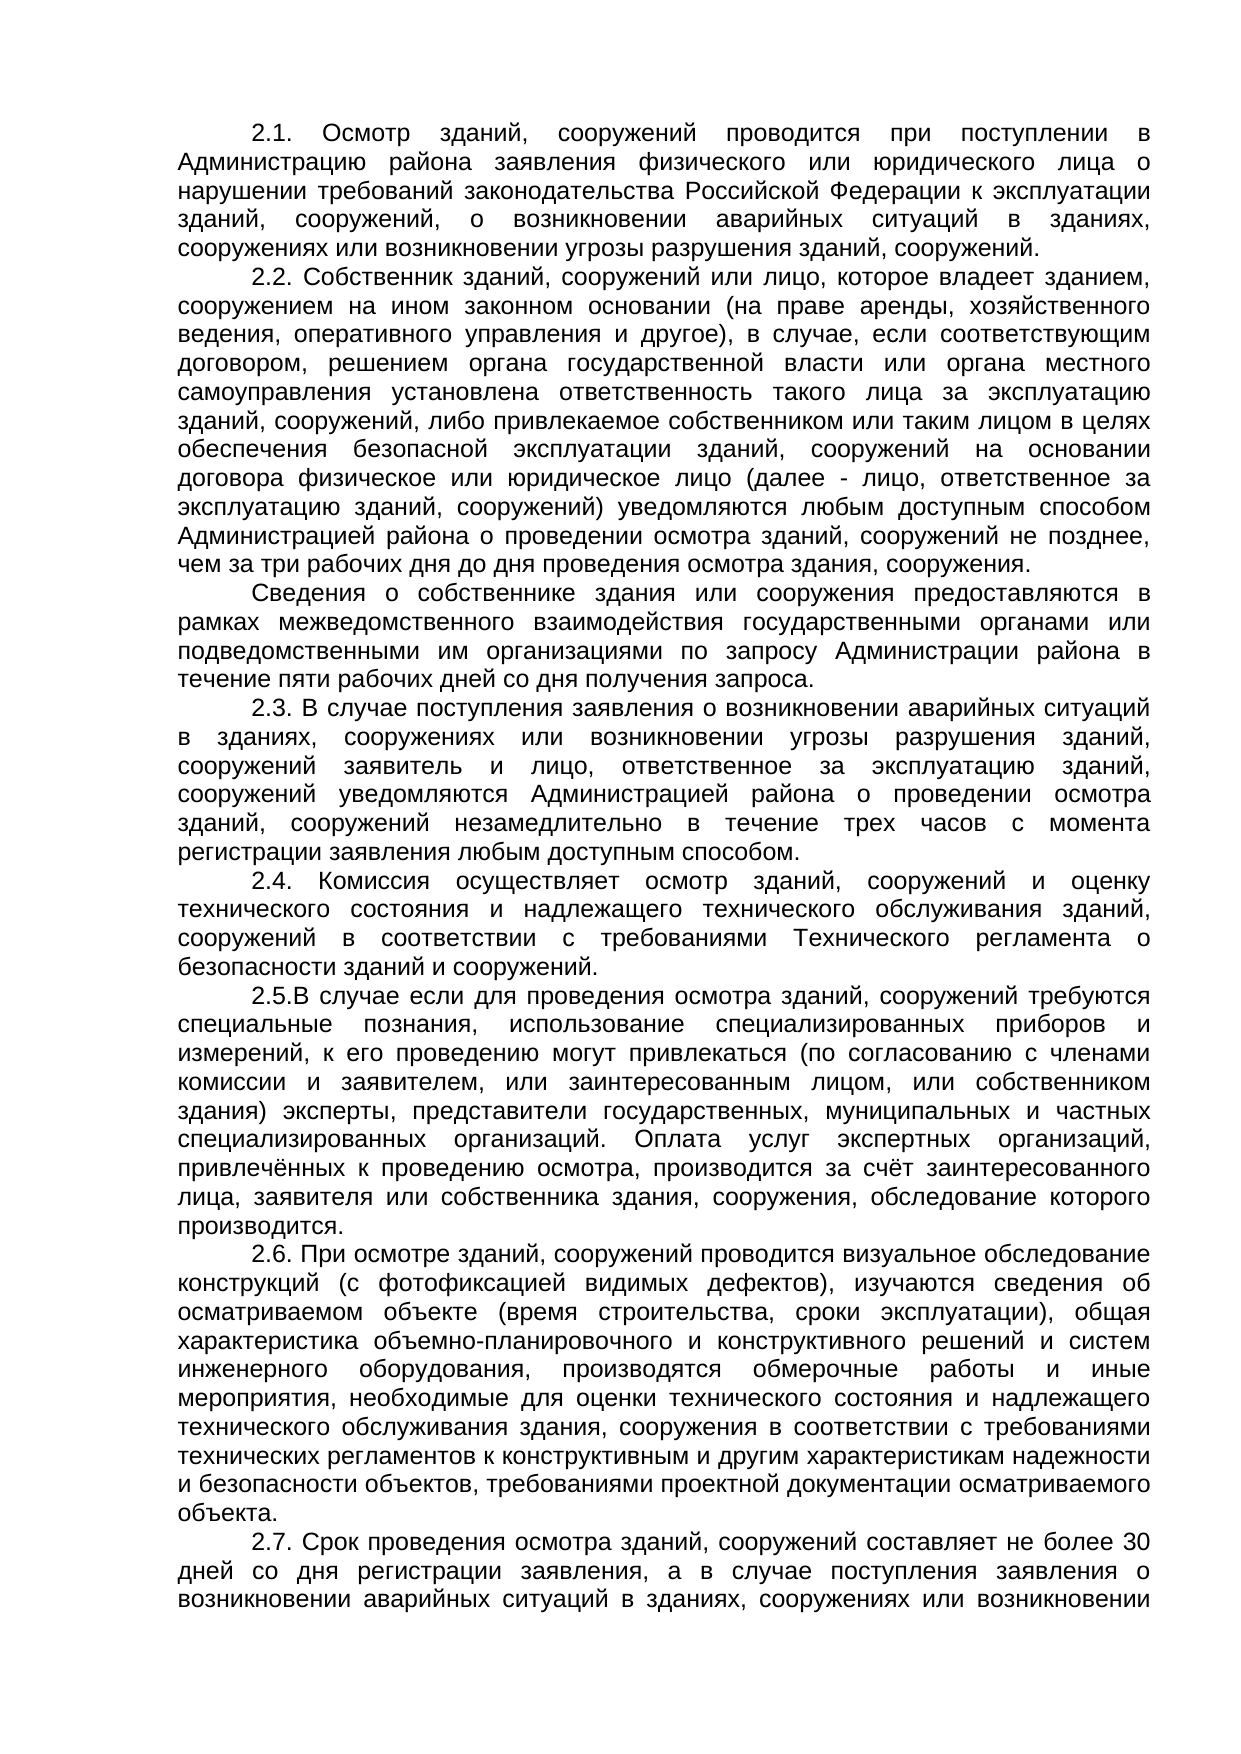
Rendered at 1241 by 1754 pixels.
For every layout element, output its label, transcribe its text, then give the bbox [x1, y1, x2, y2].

text 2.3. В случае поступления заявления о возникновении аварийных ситуаций в зданиях, сооружениях или возникновении угрозы разрушения зданий, сооружений заявитель и лицо, ответственное за эксплуатацию зданий, сооружений уведомляются Администрацией района о проведении осмотра зданий, сооружений незамедлительно в течение трех часов с момента регистрации заявления любым доступным способом. [177, 693, 1152, 866]
text 2.4. Комиссия осуществляет осмотр зданий, сооружений и оценку технического состояния и надлежащего технического обслуживания зданий, сооружений в соответствии с требованиями Технического регламента о безопасности зданий и сооружений. [177, 866, 1152, 981]
text 2.6. При осмотре зданий, сооружений проводится визуальное обследование конструкций (с фотофиксацией видимых дефектов), изучаются сведения об осматриваемом объекте (время строительства, сроки эксплуатации), общая характеристика объемно-планировочного и конструктивного решений и систем инженерного оборудования, производятся обмерочные работы и иные мероприятия, необходимые для оценки технического состояния и надлежащего технического обслуживания здания, сооружения в соответствии с требованиями технических регламентов к конструктивным и другим характеристикам надежности и безопасности объектов, требованиями проектной документации осматриваемого объекта. [177, 1239, 1152, 1527]
text 2.2. Собственник зданий, сооружений или лицо, которое владеет зданием, сооружением на ином законном основании (на праве аренды, хозяйственного ведения, оперативного управления и другое), в случае, если соответствующим договором, решением органа государственной власти или органа местного самоуправления установлена ответственность такого лица за эксплуатацию зданий, сооружений, либо привлекаемое собственником или таким лицом в целях обеспечения безопасной эксплуатации зданий, сооружений на основании договора физическое или юридическое лицо (далее - лицо, ответственное за эксплуатацию зданий, сооружений) уведомляются любым доступным способом Администрацией района о проведении осмотра зданий, сооружений не позднее, чем за три рабочих дня до дня проведения осмотра здания, сооружения. [177, 262, 1152, 578]
text Сведения о собственнике здания или сооружения предоставляются в рамках межведомственного взаимодействия государственными органами или подведомственными им организациями по запросу Администрации района в течение пяти рабочих дней со дня получения запроса. [177, 578, 1152, 693]
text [177, 1527, 1152, 1613]
text 2.1. Осмотр зданий, сооружений проводится при поступлении в Администрацию района заявления физического или юридического лица о нарушении требований законодательства Российской Федерации к эксплуатации зданий, сооружений, о возникновении аварийных ситуаций в зданиях, сооружениях или возникновении угрозы разрушения зданий, сооружений. [177, 118, 1152, 262]
list 2.5.В случае если для проведения осмотра зданий, сооружений требуются специальные познания, использование специализированных приборов и измерений, к его проведению могут привлекаться (по согласованию с членами комиссии и заявителем, или заинтересованным лицом, или собственником здания) эксперты, представители государственных, муниципальных и частных специализированных организаций. Оплата услуг экспертных организаций, привлечённых к проведению осмотра, производится за счёт заинтересованного лица, заявителя или собственника здания, сооружения, обследование которого производится. [177, 981, 1152, 1239]
